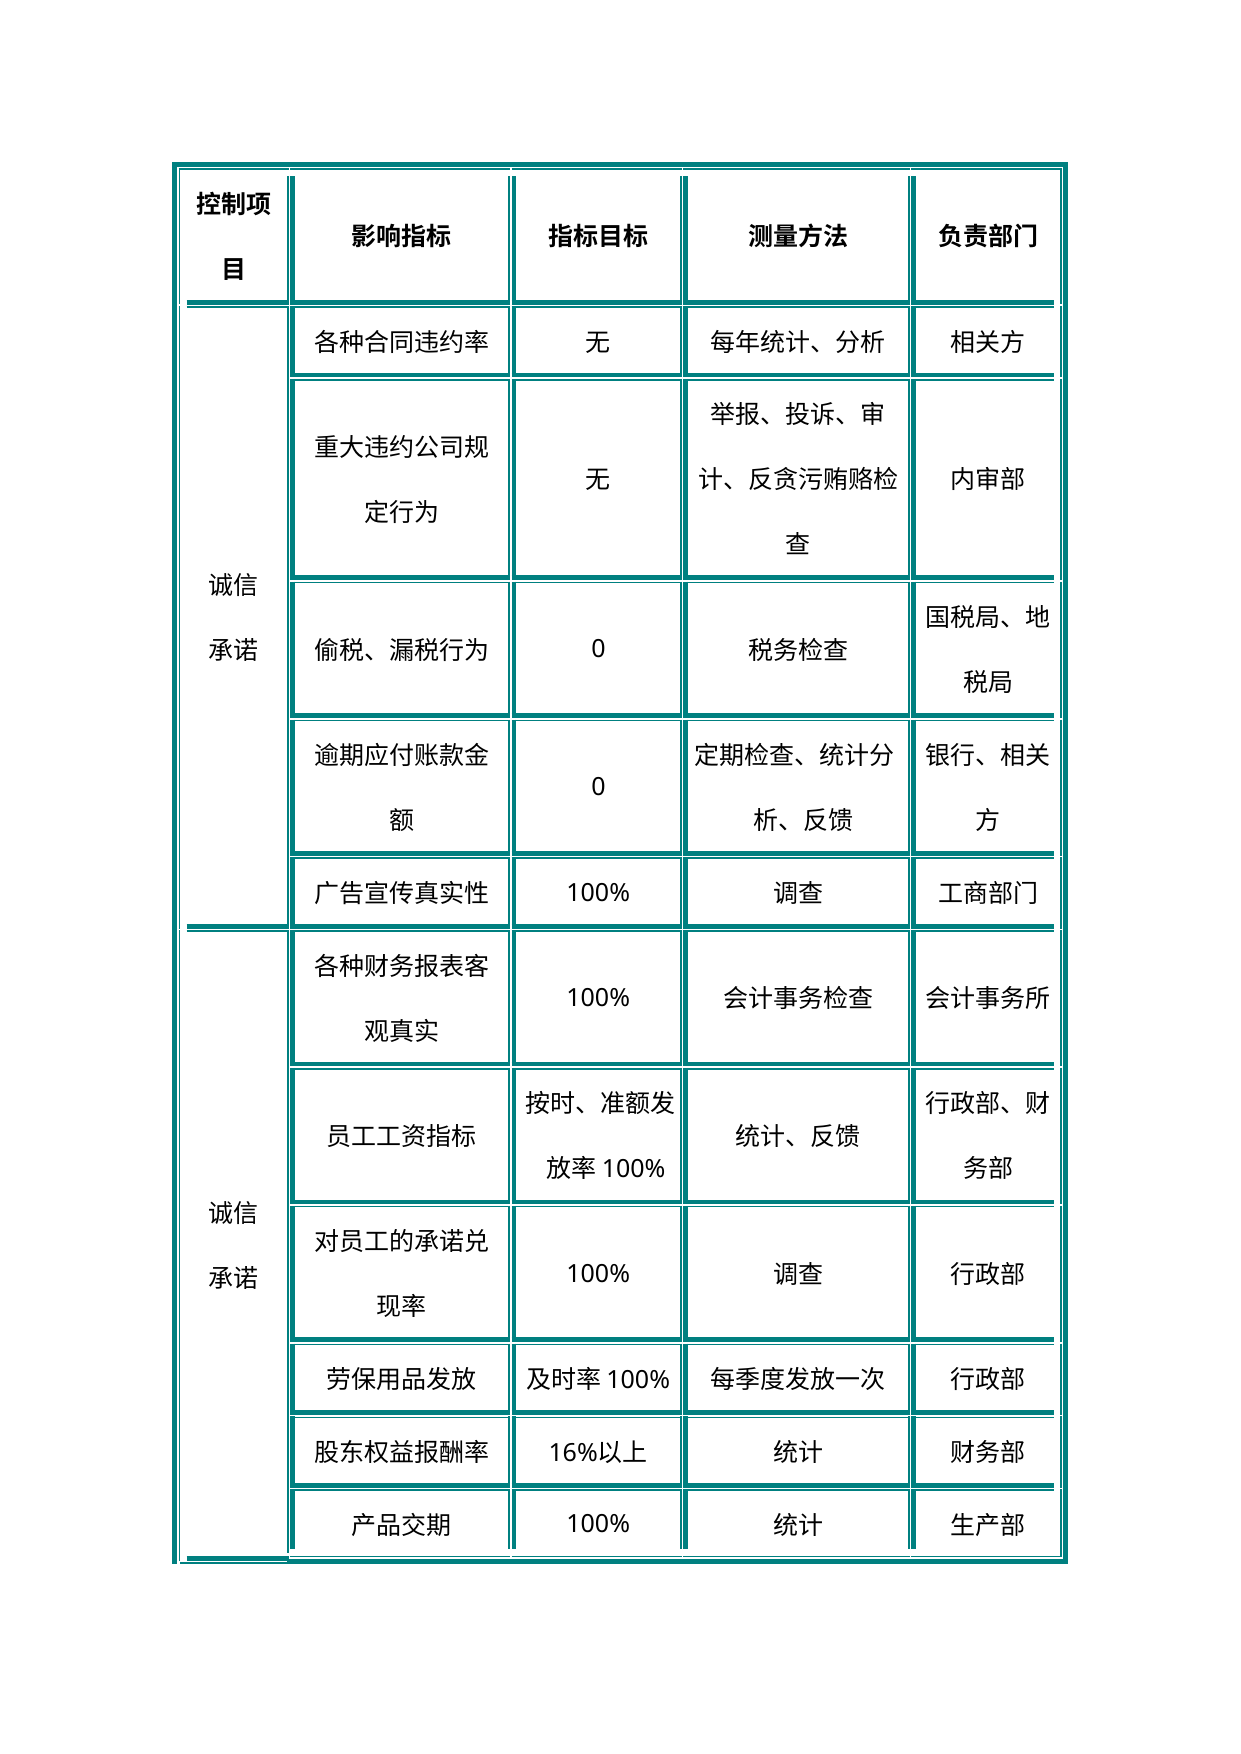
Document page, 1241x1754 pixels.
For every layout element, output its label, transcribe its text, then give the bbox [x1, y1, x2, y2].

table_cell 劳保用品发放 [295, 1345, 508, 1410]
table_cell 国税局、地税局 [912, 575, 1063, 713]
table_header 控制项目 [177, 167, 291, 300]
table_cell 100% [516, 859, 680, 924]
table_cell 统计 [688, 1418, 908, 1483]
table_cell 16%以上 [516, 1418, 680, 1483]
table_cell 银行、相关方 [912, 713, 1063, 851]
table_cell 每年统计、分析 [688, 308, 908, 373]
table_cell 各种财务报表客观真实 [295, 932, 508, 1062]
table_cell 0 [516, 721, 680, 851]
table_cell 100% [512, 1483, 684, 1556]
table_cell 每季度发放一次 [688, 1345, 908, 1410]
table_cell 重大违约公司规定行为 [295, 381, 508, 575]
table_cell 诚信 承诺 [177, 924, 291, 1556]
table_cell 诚信 承诺 [177, 300, 291, 924]
table_cell 对员工的承诺兑现率 [295, 1207, 508, 1337]
table_cell 统计 [684, 1483, 912, 1556]
table_cell 无 [516, 381, 680, 575]
table_cell 100% [516, 1207, 680, 1337]
table_cell 生产部 [912, 1483, 1063, 1556]
table_cell 行政部 [912, 1337, 1063, 1410]
table_cell 及时率100% [516, 1345, 680, 1410]
table_cell 按时、准额发放率100% [516, 1070, 680, 1199]
table_cell 统计、反馈 [688, 1070, 908, 1199]
table_cell 财务部 [912, 1410, 1063, 1483]
table_cell 工商部门 [912, 851, 1063, 924]
table_cell 会计事务检查 [688, 932, 908, 1062]
table_cell 员工工资指标 [295, 1070, 508, 1199]
table_cell 相关方 [912, 300, 1063, 373]
table_cell 行政部、财务部 [912, 1062, 1063, 1199]
table_cell 调查 [688, 1207, 908, 1337]
table_header 测量方法 [684, 167, 912, 300]
table_header 负责部门 [912, 170, 1060, 300]
table_cell 内审部 [912, 373, 1063, 575]
table_header 影响指标 [291, 167, 512, 300]
table_cell 各种合同违约率 [295, 308, 508, 373]
table_cell 税务检查 [688, 583, 908, 713]
table_cell 0 [516, 583, 680, 713]
table_cell 行政部 [912, 1200, 1063, 1337]
table_header 指标目标 [512, 167, 684, 300]
table_cell 100% [516, 932, 680, 1062]
table_cell 广告宣传真实性 [295, 859, 508, 924]
table_cell 无 [516, 308, 680, 373]
table_cell 会计事务所 [912, 924, 1063, 1062]
table_cell 股东权益报酬率 [295, 1418, 508, 1483]
table_cell 产品交期 [291, 1483, 512, 1556]
table_cell 定期检查、统计分析、反馈 [688, 721, 908, 851]
table_cell 调查 [688, 859, 908, 924]
table_cell 偷税、漏税行为 [295, 583, 508, 713]
table_cell 举报、投诉、审计、反贪污贿赂检查 [688, 381, 908, 575]
table_cell 逾期应付账款金额 [295, 721, 508, 851]
